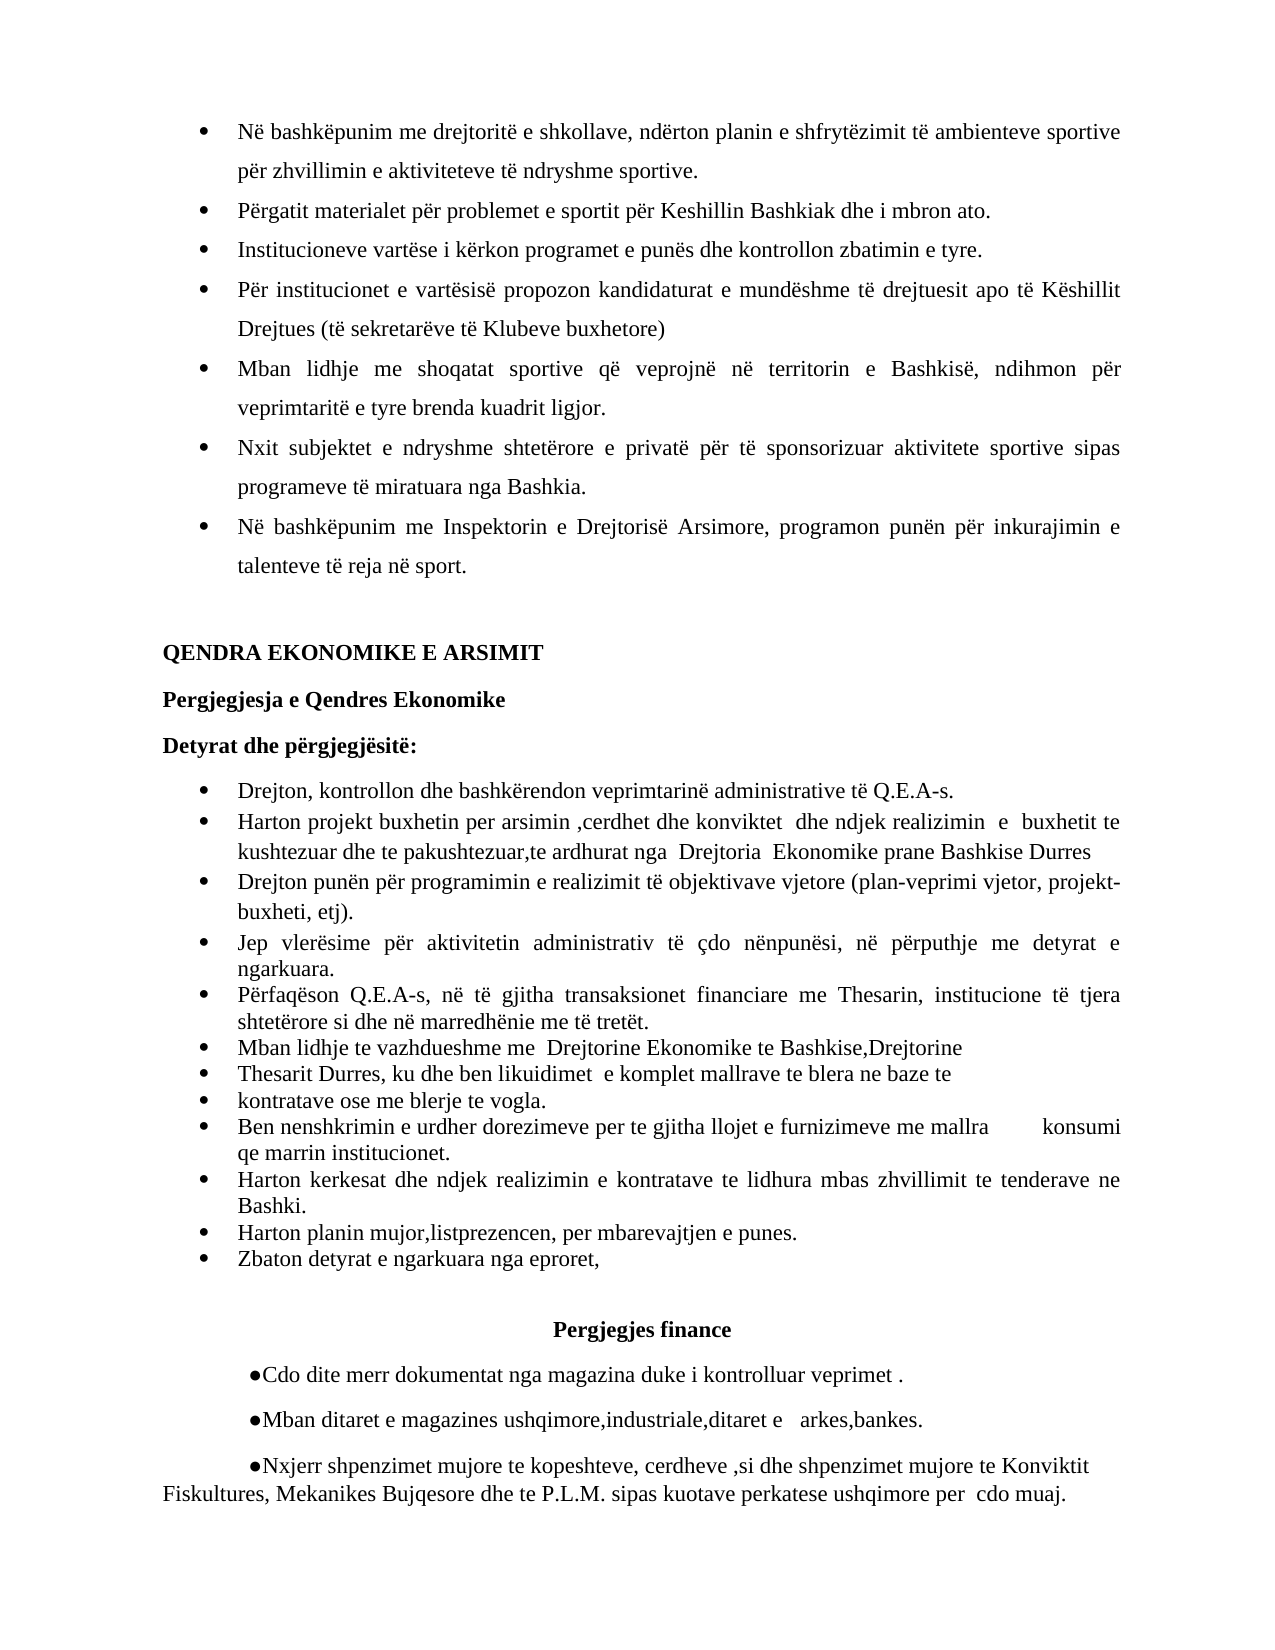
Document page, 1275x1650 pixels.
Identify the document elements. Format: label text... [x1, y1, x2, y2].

list Jep vlerësime për aktivitetin administrativ të çdo nënpunësi, në përputhje me detyrat e ngarkuara. [200, 929, 1122, 981]
text ●Mban ditaret e magazines ushqimore,industriale,ditaret e arkes,bankes. [162, 1407, 1122, 1433]
list Përfaqëson Q.E.A-s, në të gjitha transaksionet financiare me Thesarin, institucione të tjera shtetërore si dhe në marredhënie me të tretët. [200, 981, 1122, 1034]
text ●Cdo dite merr dokumentat nga magazina duke i kontrolluar veprimet . [162, 1361, 1122, 1388]
list Harton kerkesat dhe ndjek realizimin e kontratave te lidhura mbas zhvillimit te tenderave ne Bashki. [200, 1166, 1122, 1218]
list Mban lidhje me shoqatat sportive që veprojnë në territorin e Bashkisë, ndihmon për veprimtaritë e tyre brenda kuadrit ligjor. [200, 355, 1122, 421]
list Ben nenshkrimin e urdher dorezimeve per te gjitha llojet e furnizimeve me mallra konsumi qe marrin institucionet. [200, 1113, 1122, 1166]
list Në bashkëpunim me Inspektorin e Drejtorisë Arsimore, programon punën për inkurajimin e talenteve të reja në sport. [200, 513, 1122, 579]
list Për institucionet e vartësisë propozon kandidaturat e mundëshme të drejtuesit apo të Këshillit Drejtues (të sekretarëve të Klubeve buxhetore) [200, 276, 1122, 342]
text ●Nxjerr shpenzimet mujore te kopeshteve, cerdheve ,si dhe shpenzimet mujore te Konviktit Fiskultures, Mekanikes Bujqesore dhe te P.L.M. sipas kuotave perkatese ushqimore per cdo muaj. [162, 1452, 1122, 1506]
text Detyrat dhe përgjegjësitë: [162, 732, 1122, 759]
list Zbaton detyrat e ngarkuara nga eproret, [200, 1245, 1122, 1271]
list Drejton, kontrollon dhe bashkërendon veprimtarinë administrative të Q.E.A-s. [200, 778, 1122, 804]
list Mban lidhje te vazhdueshme me Drejtorine Ekonomike te Bashkise,Drejtorine [200, 1034, 1122, 1060]
text QENDRA EKONOMIKE E ARSIMIT [162, 639, 1122, 665]
list Harton planin mujor,listprezencen, per mbarevajtjen e punes. [200, 1218, 1122, 1245]
list Përgatit materialet për problemet e sportit për Keshillin Bashkiak dhe i mbron ato. [200, 197, 1122, 223]
list Thesarit Durres, ku dhe ben likuidimet e komplet mallrave te blera ne baze te [200, 1060, 1122, 1087]
list Drejton punën për programimin e realizimit të objektivave vjetore (plan-veprimi vjetor, projekt-buxheti, etj). [200, 868, 1122, 925]
text Pergjegjes finance [162, 1316, 1122, 1343]
text Pergjegjesja e Qendres Ekonomike [162, 686, 1122, 712]
list Nxit subjektet e ndryshme shtetërore e privatë për të sponsorizuar aktivitete sportive sipas programeve të miratuara nga Bashkia. [200, 434, 1122, 500]
list kontratave ose me blerje te vogla. [200, 1087, 1122, 1113]
list Institucioneve vartëse i kërkon programet e punës dhe kontrollon zbatimin e tyre. [200, 237, 1122, 263]
list Harton projekt buxhetin per arsimin ,cerdhet dhe konviktet dhe ndjek realizimin e buxhetit te kushtezuar dhe te pakushtezuar,te ardhurat nga Drejtoria Ekonomike prane Bashkise Durres [200, 808, 1122, 864]
list Në bashkëpunim me drejtoritë e shkollave, ndërton planin e shfrytëzimit të ambienteve sportive për zhvillimin e aktiviteteve të ndryshme sportive. [200, 118, 1122, 184]
